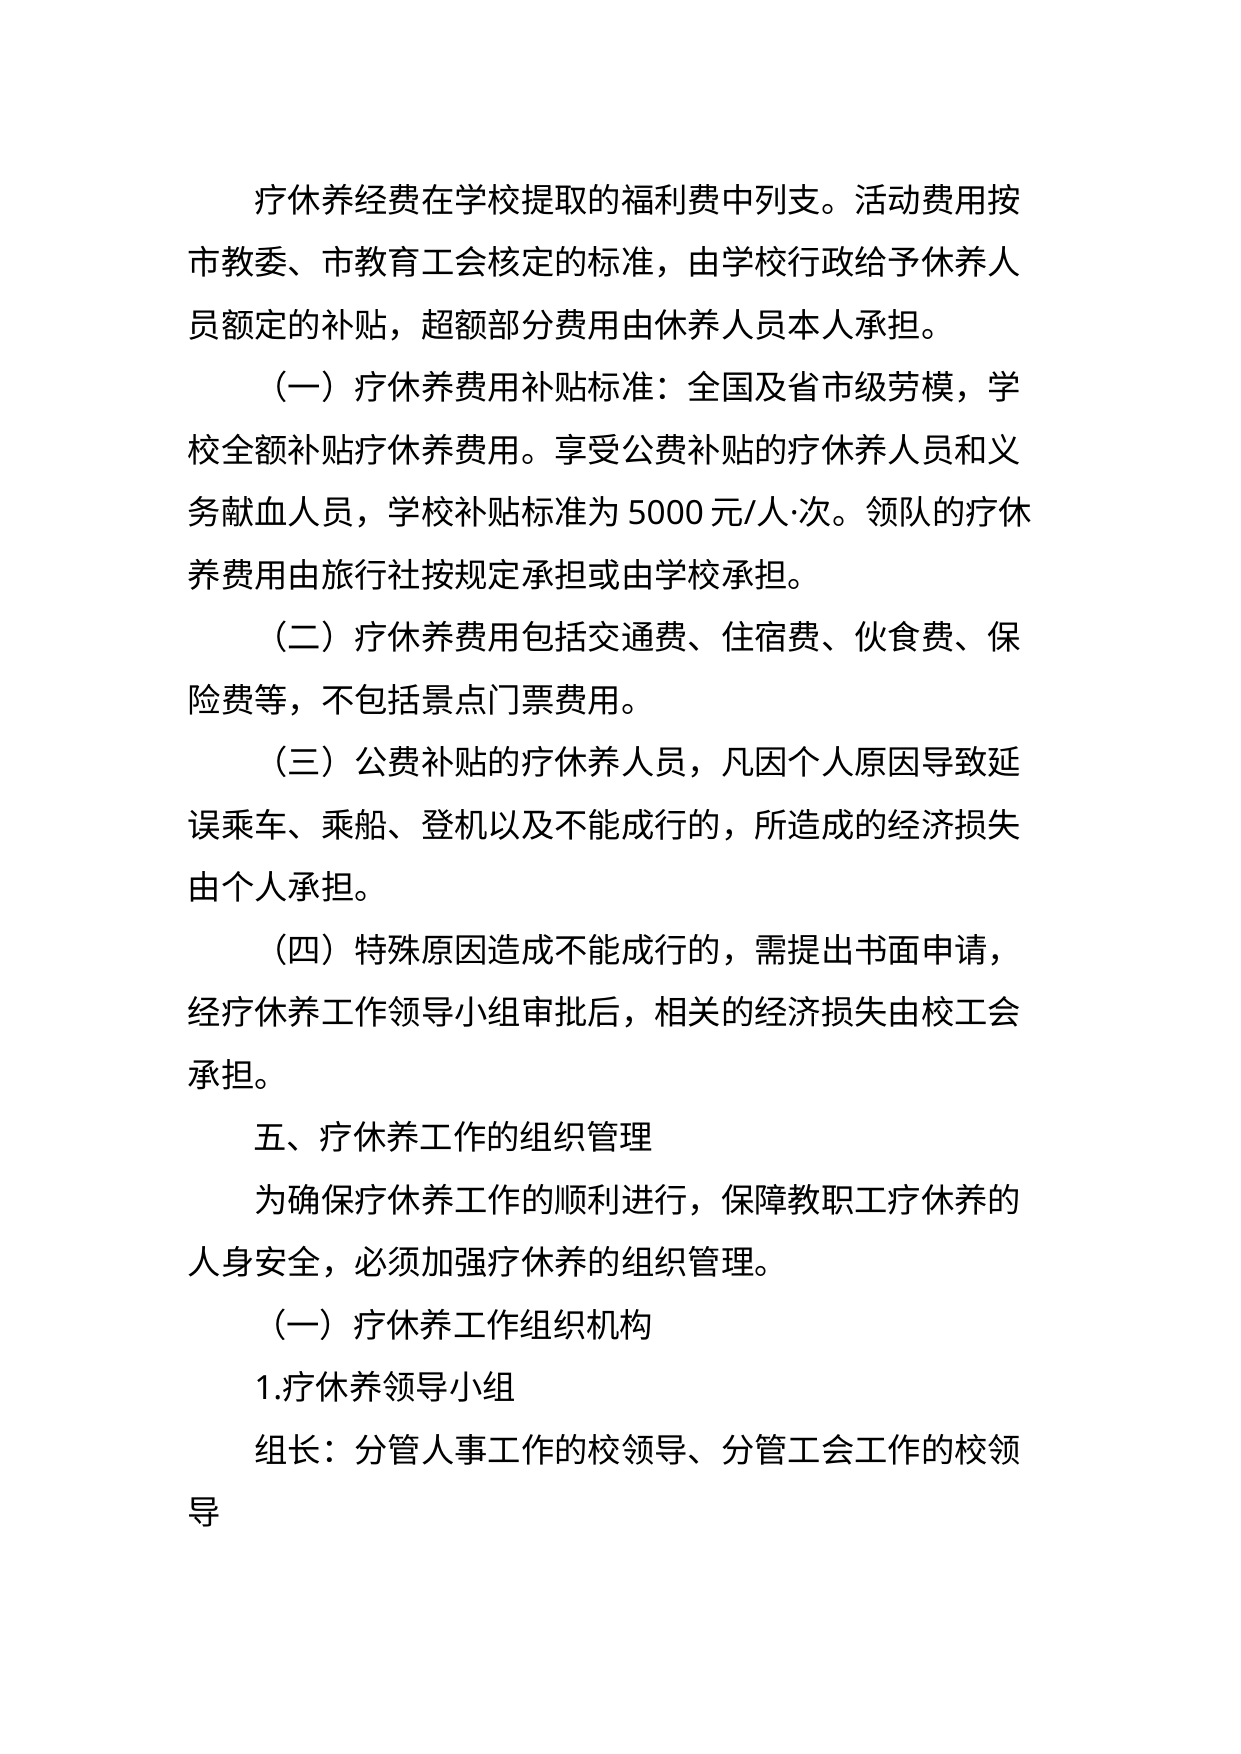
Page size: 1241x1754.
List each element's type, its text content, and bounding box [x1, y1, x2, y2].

text （三）公费补贴的疗休养人员，凡因个人原因导致延误乘车、乘船、登机以及不能成行的，所造成的经济损失由个人承担。 [187, 724, 1053, 912]
text （二）疗休养费用包括交通费、住宿费、伙食费、保险费等，不包括景点门票费用。 [187, 599, 1053, 724]
text 疗休养经费在学校提取的福利费中列支。活动费用按市教委、市教育工会核定的标准，由学校行政给予休养人员额定的补贴，超额部分费用由休养人员本人承担。 [187, 162, 1053, 349]
text （一）疗休养工作组织机构 [187, 1287, 1053, 1349]
text 为确保疗休养工作的顺利进行，保障教职工疗休养的人身安全，必须加强疗休养的组织管理。 [187, 1162, 1053, 1287]
text 五、疗休养工作的组织管理 [187, 1099, 1053, 1162]
text （一）疗休养费用补贴标准：全国及省市级劳模，学校全额补贴疗休养费用。享受公费补贴的疗休养人员和义务献血人员，学校补贴标准为5000元/人·次。领队的疗休养费用由旅行社按规定承担或由学校承担。 [187, 349, 1053, 599]
text （四）特殊原因造成不能成行的，需提出书面申请，经疗休养工作领导小组审批后，相关的经济损失由校工会承担。 [187, 912, 1053, 1099]
text 1.疗休养领导小组 [187, 1349, 1053, 1412]
text 组长：分管人事工作的校领导、分管工会工作的校领导 [187, 1412, 1053, 1537]
